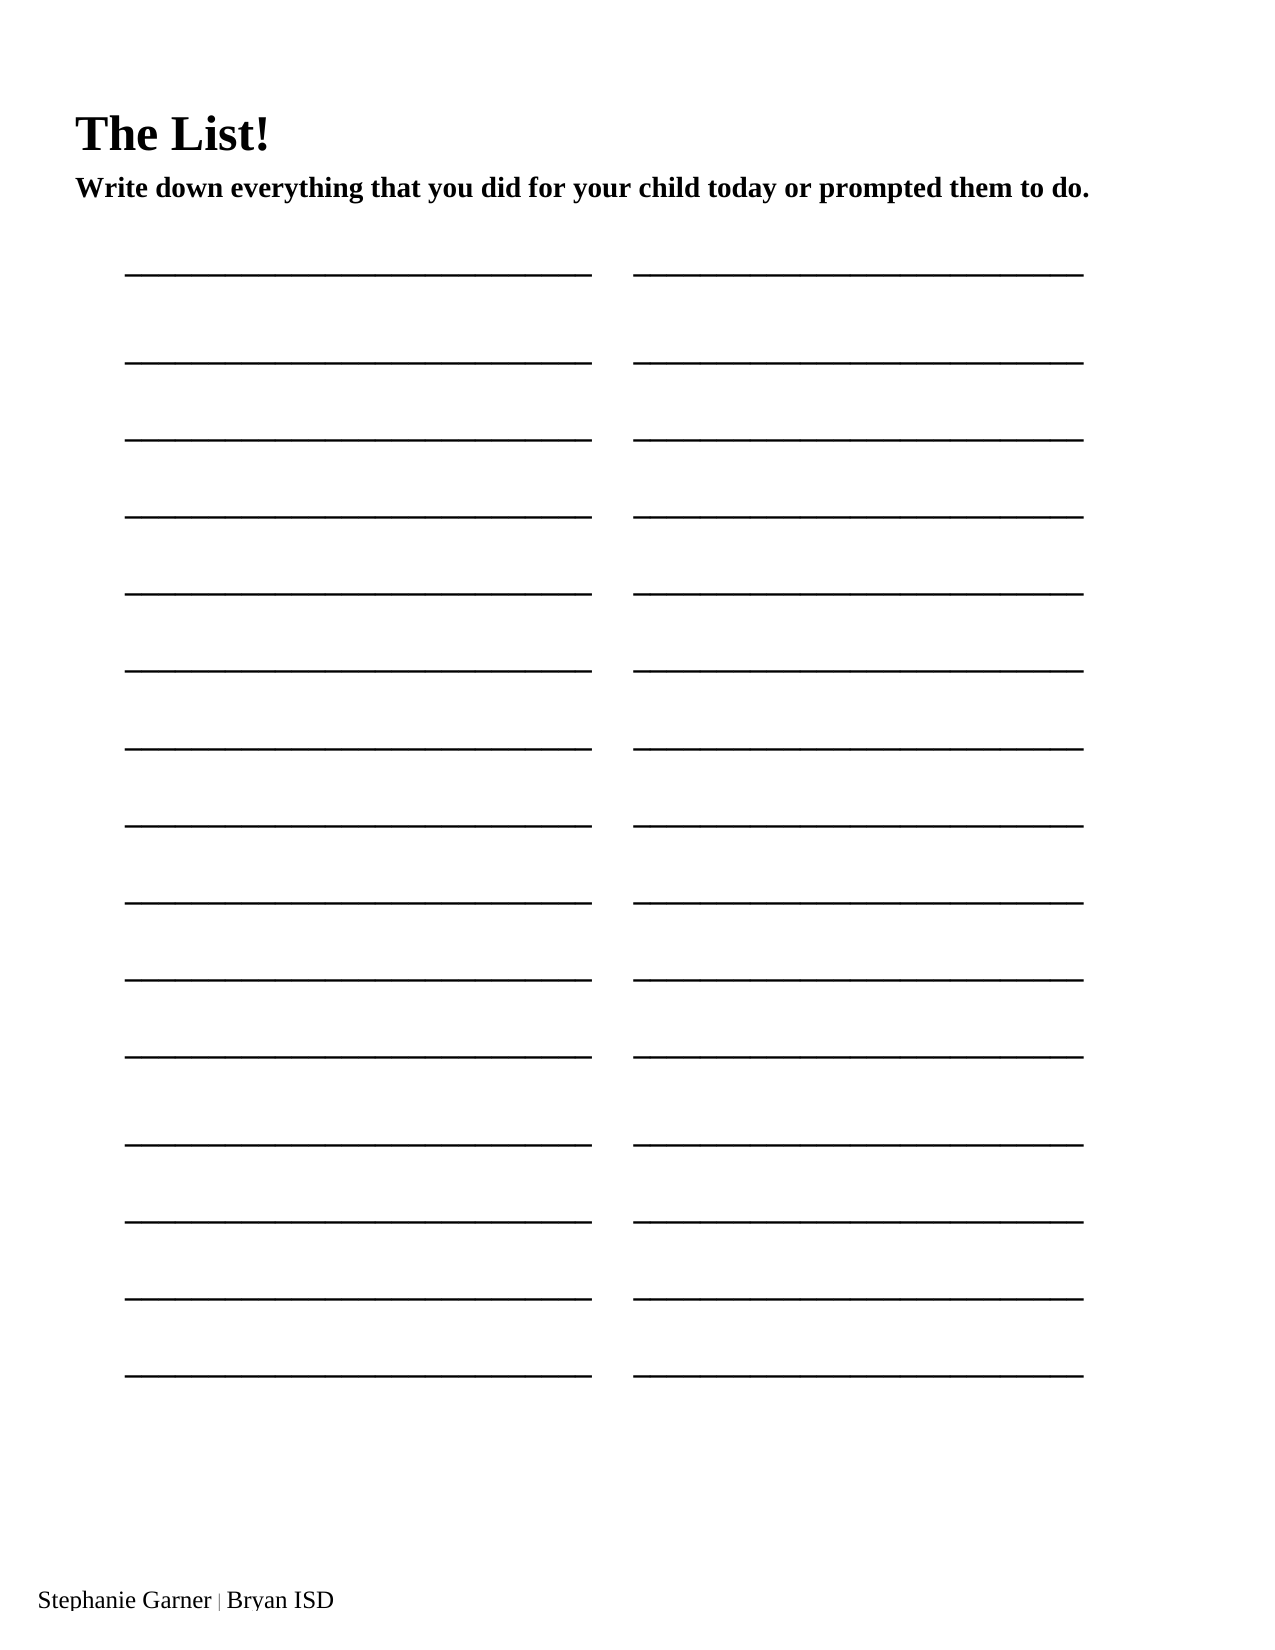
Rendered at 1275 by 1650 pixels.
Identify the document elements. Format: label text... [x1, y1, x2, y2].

text ____________________________ ___________________________ [75, 638, 1200, 676]
text ____________________________ ___________________________ [75, 407, 1200, 445]
text ____________________________ ___________________________ [75, 869, 1200, 907]
text The List! [75, 104, 1200, 161]
text ____________________________ ___________________________ [75, 484, 1200, 522]
text ____________________________ ___________________________ [75, 792, 1200, 830]
text Write down everything that you did for your child today or prompted them to do. [75, 170, 1200, 203]
text ____________________________ ___________________________ [75, 1188, 1200, 1227]
text ____________________________ ___________________________ [75, 1023, 1200, 1062]
text ____________________________ ___________________________ [75, 561, 1200, 599]
text ____________________________ ___________________________ [75, 241, 1200, 280]
text ____________________________ ___________________________ [75, 1111, 1200, 1150]
text ____________________________ ___________________________ [75, 329, 1200, 368]
text ____________________________ ___________________________ [75, 1343, 1200, 1381]
text ____________________________ ___________________________ [75, 715, 1200, 753]
text ____________________________ ___________________________ [75, 1266, 1200, 1304]
text ____________________________ ___________________________ [75, 946, 1200, 984]
